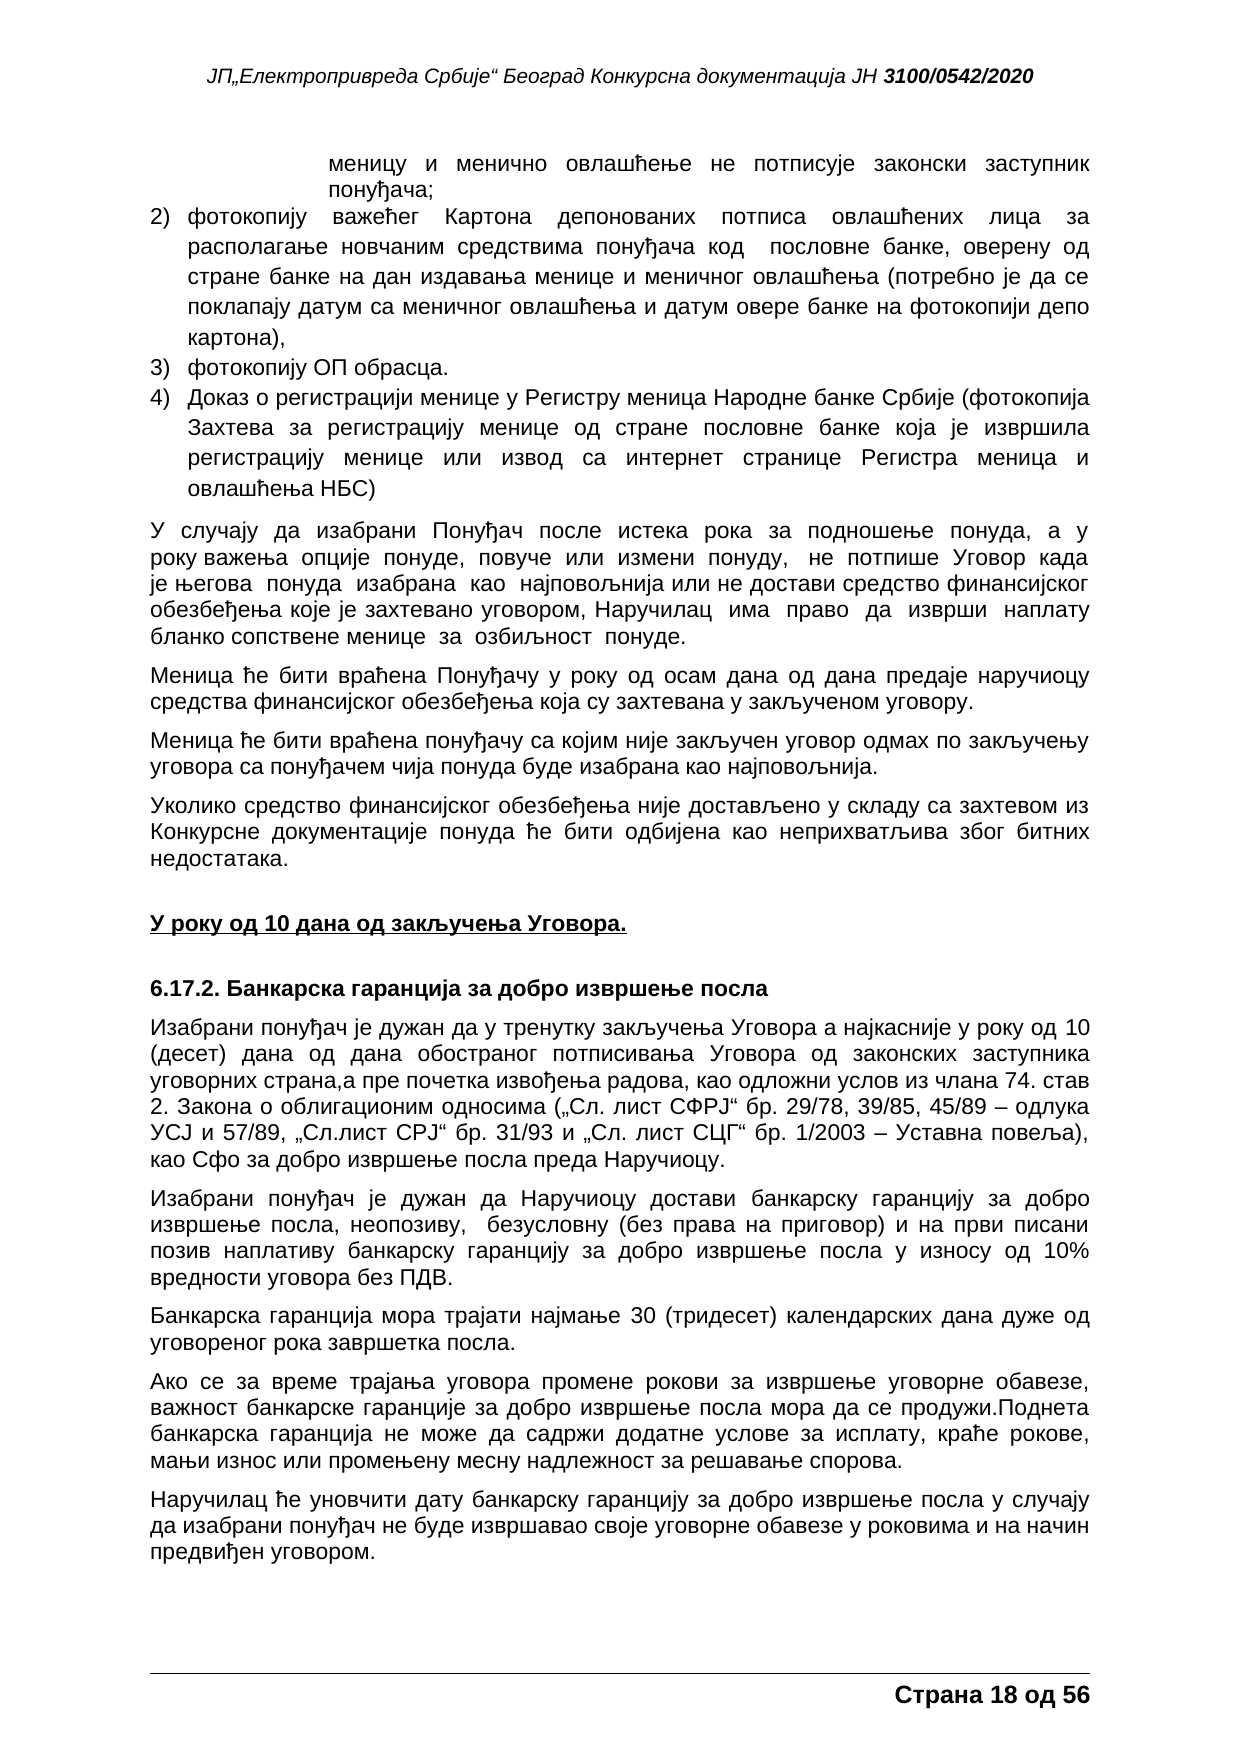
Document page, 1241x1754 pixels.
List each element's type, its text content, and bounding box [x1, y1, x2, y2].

list фотокопију ОП обрасца. [150, 354, 1090, 380]
text 6.17.2. Банкарска гаранција за добро извршење посла [150, 975, 1090, 1001]
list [291, 150, 1090, 203]
text Банкарска гаранција мора трајати најмање 30 (тридесет) календарских дана дужe од уговореног рока завршетка посла. [150, 1302, 1090, 1355]
text Наручилац ће уновчити дату банкарску гаранцију за добро извршење посла у случају да изабрани понуђач не буде извршавао своје уговорне обавезе у роковима и на начин предвиђен уговором. [150, 1486, 1090, 1565]
text Уколико средство финансијског обезбеђења није достављено у складу са захтевом из Конкурсне документације понуда ће бити одбијена као неприхватљива због битних недостатака. [150, 792, 1090, 871]
text Ако се за време трајања уговора промене рокови за извршење уговорне обавезе, важност банкарске гаранције за добро извршење посла мора да се продужи.Поднета банкарска гаранција не може да садржи додатне услове за исплату, краће рокове, мањи износ или промењену месну надлежност за решавање спорова. [150, 1368, 1090, 1473]
list Доказ о регистрацији менице у Регистру меница Народне банке Србије (фотокопија Захтева за регистрацију менице од стране пословне банке која је извршила регистрацију менице или извод са интернет странице Регистра меница и овлашћења НБС) [150, 384, 1090, 501]
list фотокопију важећег Картона депонованих потписа овлашћених лица за располагање новчаним средствима понуђача код пословне банке, оверену од стране банке на дан издавања менице и меничног овлашћења (потребно је да се поклапају датум са меничног овлашћења и датум овере банке на фотокопији депо картона), [150, 203, 1090, 350]
text Меница ће бити враћена Понуђачу у року од осам дана од дана предаје наручиоцу средства финансијског обезбеђења која су захтевана у закљученом уговору. [150, 662, 1090, 714]
text У року од 10 дана од закључења Уговора. [150, 910, 1090, 936]
text Меница ће бити враћена понуђачу са којим није закључен уговор одмах по закључењу уговора са понуђачем чија понуда буде изабрана као најповољнија. [150, 727, 1090, 779]
text Изабрани понуђач је дужан да Наручиоцу достави банкарску гаранцију за добро извршење посла, неопозиву, безусловну (без права на приговор) и на први писани позив наплативу банкарску гаранцију за добро извршење посла у износу од 10% вредности уговора без ПДВ. [150, 1184, 1090, 1290]
text Изабрани понуђач је дужан да у тренутку закључења Уговора а најкасније у року од 10 (десет) дана од дана обостраног потписивања Уговора од законских заступника уговорних страна,а пре почетка извођења радова, као одложни услов из члана 74. став 2. Закона о облигационим односима („Сл. лист СФРЈ“ бр. 29/78, 39/85, 45/89 – одлука УСЈ и 57/89, „Сл.лист СРЈ“ бр. 31/93 и „Сл. лист СЦГ“ бр. 1/2003 – Уставна повеља), као Сфо за добро извршење посла преда Наручиоцу. [150, 1014, 1090, 1172]
text У случају да изабрани Понуђач после истека рока за подношење понуда, а у року важења опције понуде, повуче или измени понуду, не потпише Уговор када је његова понуда изабрана као најповољнија или не достави средство финансијског обезбеђења које је захтевано уговором, Наручилац има право да изврши наплату бланко сопствене менице за озбиљност понуде. [150, 517, 1090, 649]
